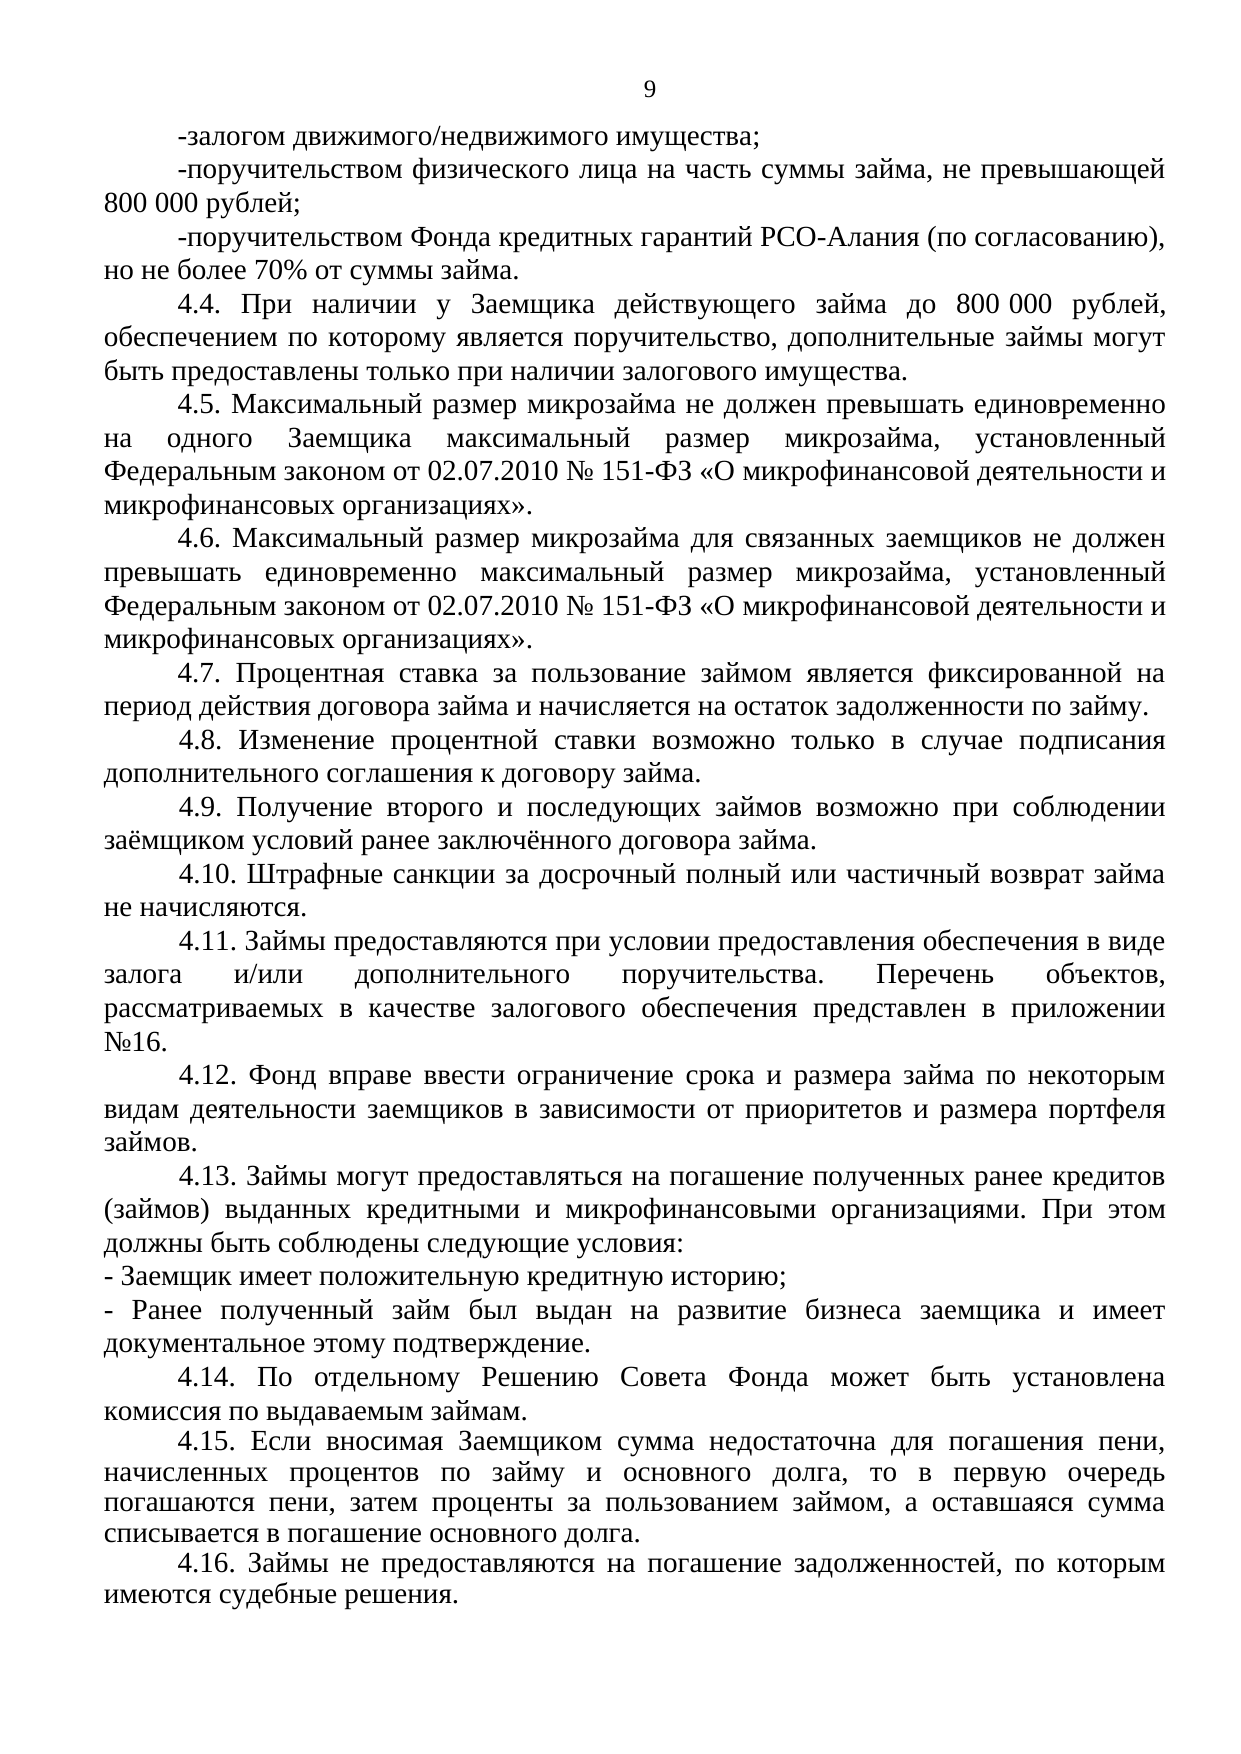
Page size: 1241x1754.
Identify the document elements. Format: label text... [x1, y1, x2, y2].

text 4.10. Штрафные санкции за досрочный полный или частичный возврат займа не начисляются. [103, 856, 1167, 923]
text 4.15. Если вносимая Заемщиком сумма недостаточна для погашения пени, начисленных процентов по займу и основного долга, то в первую очередь погашаются пени, затем проценты за пользованием займом, а оставшаяся сумма списывается в погашение основного долга. [103, 1426, 1167, 1548]
text - Ранее полученный займ был выдан на развитие бизнеса заемщика и имеет документальное этому подтверждение. [103, 1292, 1167, 1359]
text 4.5. Максимальный размер микрозайма не должен превышать единовременно на одного Заемщика максимальный размер микрозайма, установленный Федеральным законом от 02.07.2010 № 151-ФЗ «О микрофинансовой деятельности и микрофинансовых организациях». [103, 386, 1167, 521]
text 4.14. По отдельному Решению Совета Фонда может быть установлена комиссия по выдаваемым займам. [103, 1359, 1167, 1426]
text 4.12. Фонд вправе ввести ограничение срока и размера займа по некоторым видам деятельности заемщиков в зависимости от приоритетов и размера портфеля займов. [103, 1057, 1167, 1158]
text 4.13. Займы могут предоставляться на погашение полученных ранее кредитов (займов) выданных кредитными и микрофинансовыми организациями. При этом должны быть соблюдены следующие условия: [103, 1158, 1167, 1258]
text 4.11. Займы предоставляются при условии предоставления обеспечения в виде залога и/или дополнительного поручительства. Перечень объектов, рассматриваемых в качестве залогового обеспечения представлен в приложении №16. [103, 923, 1167, 1057]
text - Заемщик имеет положительную кредитную историю; [103, 1258, 1167, 1292]
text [103, 219, 1167, 286]
text -залогом движимого/недвижимого имущества; [103, 118, 1167, 152]
text 4.6. Максимальный размер микрозайма для связанных заемщиков не должен превышать единовременно максимальный размер микрозайма, установленный Федеральным законом от 02.07.2010 № 151-ФЗ «О микрофинансовой деятельности и микрофинансовых организациях». [103, 521, 1167, 655]
text 4.16. Займы не предоставляются на погашение задолженностей, по которым имеются судебные решения. [103, 1548, 1167, 1609]
text 4.8. Изменение процентной ставки возможно только в случае подписания дополнительного соглашения к договору займа. [103, 722, 1167, 789]
text -поручительством физического лица на часть суммы займа, не превышающей 800 000 рублей; [103, 152, 1167, 219]
text 4.7. Процентная ставка за пользование займом является фиксированной на период действия договора займа и начисляется на остаток задолженности по займу. [103, 655, 1167, 722]
text 4.9. Получение второго и последующих займов возможно при соблюдении заёмщиком условий ранее заключённого договора займа. [103, 789, 1167, 856]
text 4.4. При наличии у Заемщика действующего займа до 800 000 рублей, обеспечением по которому является поручительство, дополнительные займы могут быть предоставлены только при наличии залогового имущества. [103, 286, 1167, 386]
